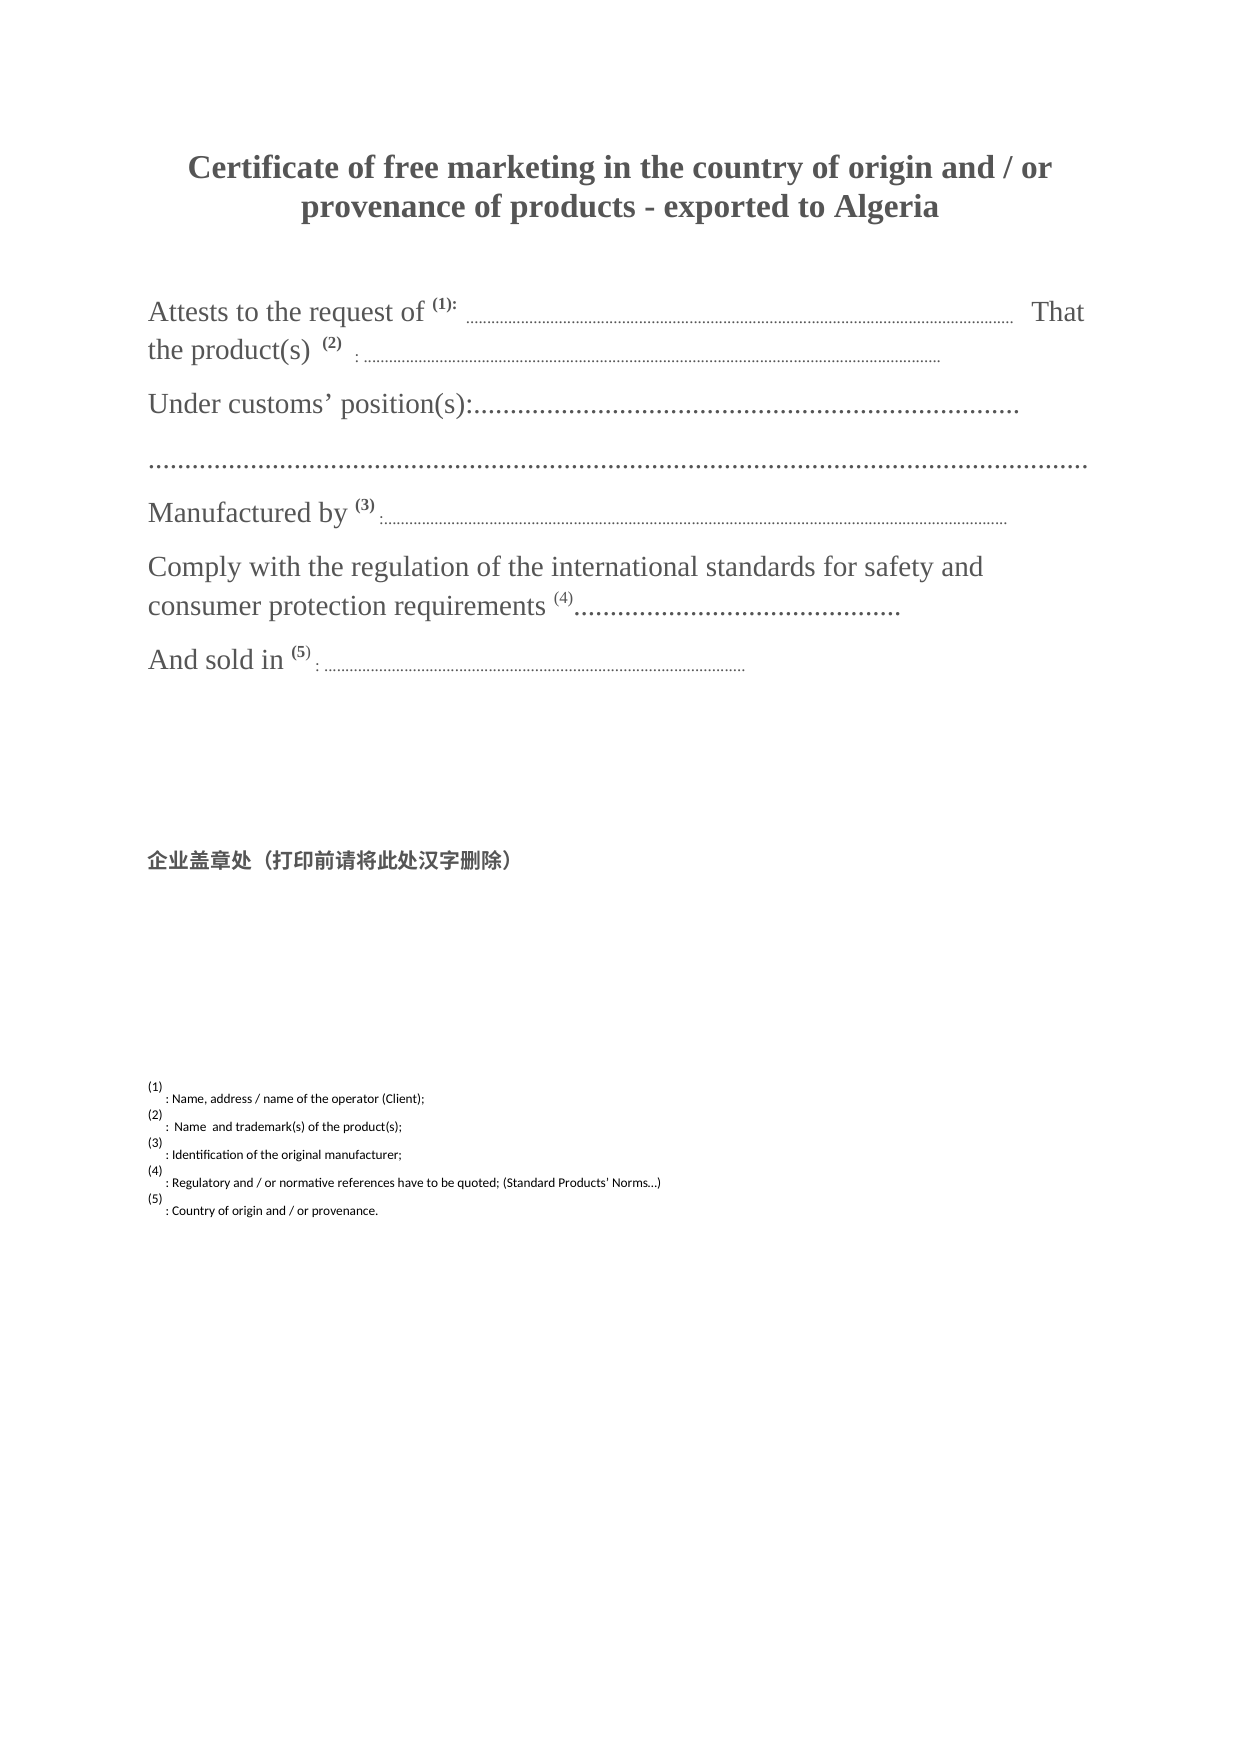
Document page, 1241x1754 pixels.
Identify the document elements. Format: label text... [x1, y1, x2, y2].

text ................................................................................................................................. [148, 441, 1093, 474]
text Manufactured by (3) :.................................................................................................................................................... [148, 495, 1093, 528]
text And sold in (5) : .................................................................................................... [148, 642, 1093, 675]
text (5) : Country of origin and / or provenance. [148, 1191, 1093, 1219]
text (3) : Identification of the original manufacturer; [148, 1135, 1093, 1163]
text Comply with the regulation of the international standards for safety and consumer protection requirements (4)............................................. [148, 549, 1093, 621]
text (1) : Name, address / name of the operator (Client); [148, 1079, 1093, 1107]
text Attests to the request of (1): .................................................................................................................................. That the product(s) (2) : ......................................................................................................................................... [148, 294, 1093, 366]
text (2) : Name and trademark(s) of the product(s); [148, 1107, 1093, 1135]
text Certificate of free marketing in the country of origin and / or provenance of products - exported to Algeria [148, 148, 1093, 224]
text 企业盖章处（打印前请将此处汉字删除） [148, 844, 1093, 874]
text Under customs’ position(s):........................................................................... [148, 387, 1093, 420]
text (4) : Regulatory and / or normative references have to be quoted; (Standard Products’ Norms…) [148, 1163, 1093, 1191]
